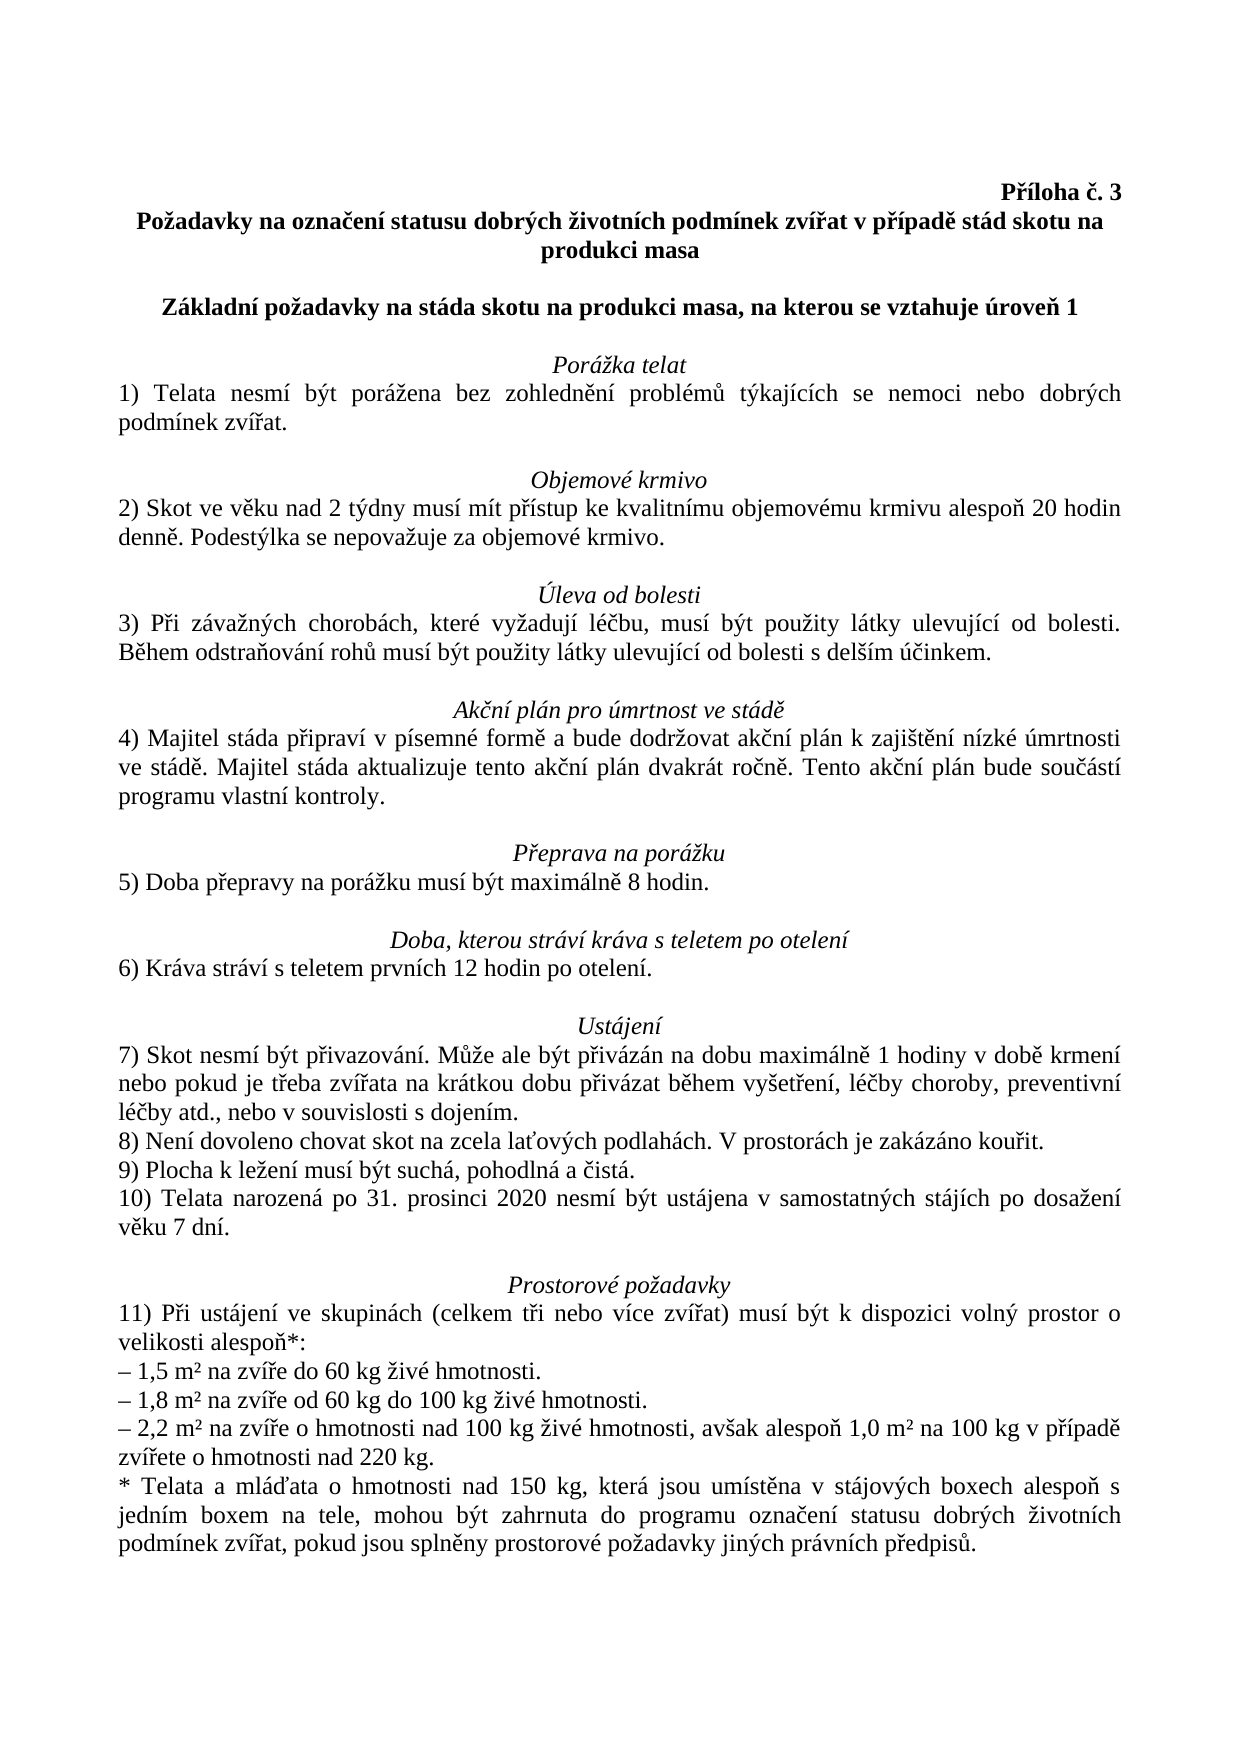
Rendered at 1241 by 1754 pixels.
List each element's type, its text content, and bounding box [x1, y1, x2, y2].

text 10) Telata narozená po 31. prosinci 2020 nesmí být ustájena v samostatných stájích po dosažení věku 7 dní. [118, 1183, 1122, 1241]
text 11) Při ustájení ve skupinách (celkem tři nebo více zvířat) musí být k dispozici volný prostor o velikosti alespoň*: [118, 1298, 1122, 1356]
text Prostorové požadavky [118, 1270, 1122, 1298]
text Požadavky na označení statusu dobrých životních podmínek zvířat v případě stád skotu na produkci masa [118, 206, 1122, 263]
text 8) Není dovoleno chovat skot na zcela laťových podlahách. V prostorách je zakázáno kouřit. [118, 1126, 1122, 1155]
text 1) Telata nesmí být porážena bez zohlednění problémů týkajících se nemoci nebo dobrých podmínek zvířat. [118, 378, 1122, 436]
text Akční plán pro úmrtnost ve stádě [118, 695, 1122, 723]
text Přeprava na porážku [118, 838, 1122, 867]
text 2) Skot ve věku nad 2 týdny musí mít přístup ke kvalitnímu objemovému krmivu alespoň 20 hodin denně. Podestýlka se nepovažuje za objemové krmivo. [118, 493, 1122, 551]
text 6) Kráva stráví s teletem prvních 12 hodin po otelení. [118, 953, 1122, 982]
text Porážka telat [118, 350, 1122, 378]
text Příloha č. 3 [118, 177, 1122, 206]
text – 1,5 m² na zvíře do 60 kg živé hmotnosti. [118, 1356, 1122, 1385]
text 9) Plocha k ležení musí být suchá, pohodlná a čistá. [118, 1155, 1122, 1183]
text Základní požadavky na stáda skotu na produkci masa, na kterou se vztahuje úroveň 1 [118, 292, 1122, 321]
text 5) Doba přepravy na porážku musí být maximálně 8 hodin. [118, 867, 1122, 896]
text * Telata a mláďata o hmotnosti nad 150 kg, která jsou umístěna v stájových boxech alespoň s jedním boxem na tele, mohou být zahrnuta do programu označení statusu dobrých životních podmínek zvířat, pokud jsou splněny prostorové požadavky jiných právních předpisů. [118, 1471, 1122, 1557]
text Ustájení [118, 1011, 1122, 1040]
text Objemové krmivo [118, 465, 1122, 493]
text – 2,2 m² na zvíře o hmotnosti nad 100 kg živé hmotnosti, avšak alespoň 1,0 m² na 100 kg v případě zvířete o hmotnosti nad 220 kg. [118, 1413, 1122, 1471]
text Doba, kterou stráví kráva s teletem po otelení [118, 925, 1122, 953]
text – 1,8 m² na zvíře od 60 kg do 100 kg živé hmotnosti. [118, 1385, 1122, 1413]
text 7) Skot nesmí být přivazování. Může ale být přivázán na dobu maximálně 1 hodiny v době krmení nebo pokud je třeba zvířata na krátkou dobu přivázat během vyšetření, léčby choroby, preventivní léčby atd., nebo v souvislosti s dojením. [118, 1040, 1122, 1126]
text 3) Při závažných chorobách, které vyžadují léčbu, musí být použity látky ulevující od bolesti. Během odstraňování rohů musí být použity látky ulevující od bolesti s delším účinkem. [118, 608, 1122, 666]
text 4) Majitel stáda připraví v písemné formě a bude dodržovat akční plán k zajištění nízké úmrtnosti ve stádě. Majitel stáda aktualizuje tento akční plán dvakrát ročně. Tento akční plán bude součástí programu vlastní kontroly. [118, 723, 1122, 810]
text Úleva od bolesti [118, 580, 1122, 608]
